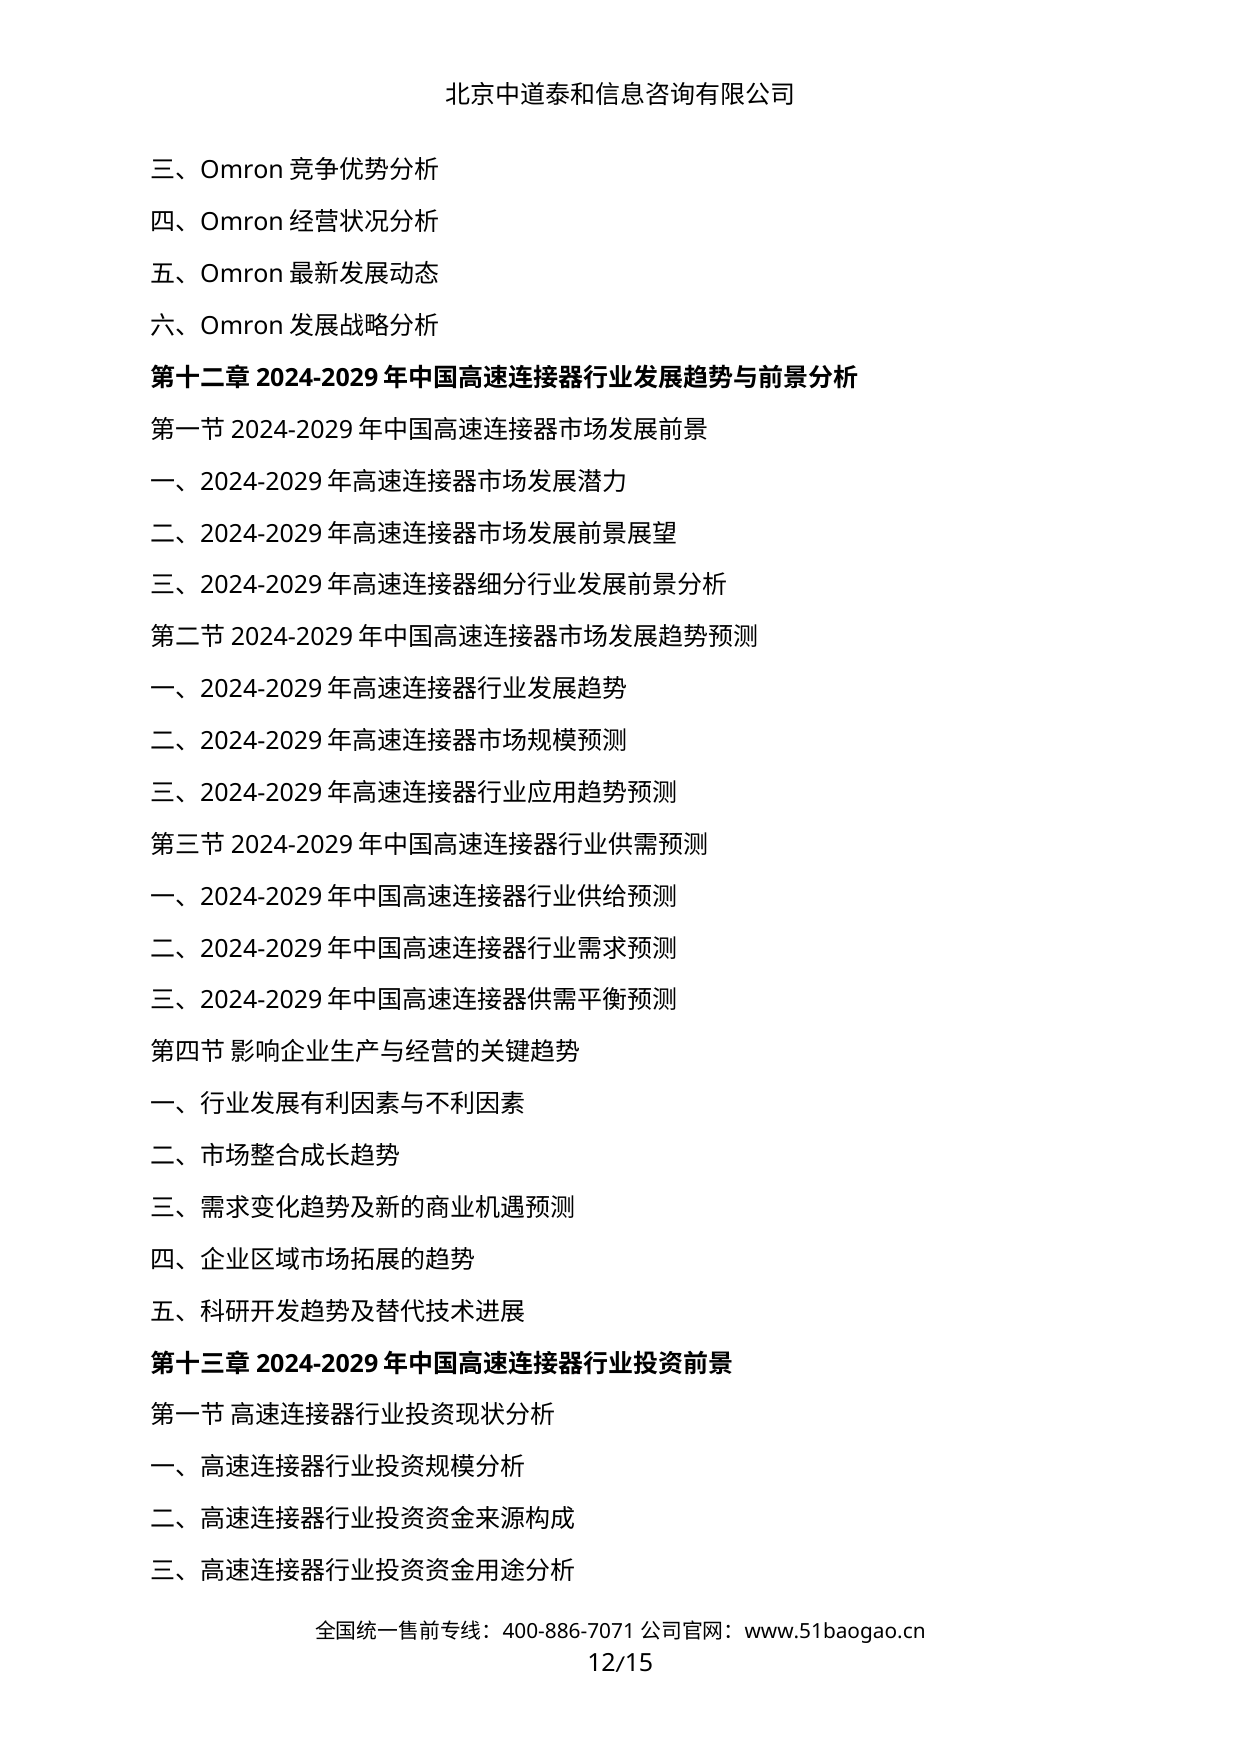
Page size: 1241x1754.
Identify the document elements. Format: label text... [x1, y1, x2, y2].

text 四、Omron经营状况分析 [150, 202, 1090, 238]
text 三、需求变化趋势及新的商业机遇预测 [150, 1187, 1090, 1224]
text 一、2024-2029年高速连接器市场发展潜力 [150, 461, 1090, 497]
text 六、Omron发展战略分析 [150, 306, 1090, 342]
text 四、企业区域市场拓展的趋势 [150, 1239, 1090, 1276]
text 二、2024-2029年中国高速连接器行业需求预测 [150, 928, 1090, 964]
text 第二节 2024-2029年中国高速连接器市场发展趋势预测 [150, 617, 1090, 653]
text 三、2024-2029年中国高速连接器供需平衡预测 [150, 980, 1090, 1016]
text 一、2024-2029年高速连接器行业发展趋势 [150, 669, 1090, 705]
text 二、2024-2029年高速连接器市场规模预测 [150, 721, 1090, 757]
text 三、2024-2029年高速连接器行业应用趋势预测 [150, 772, 1090, 809]
text 三、高速连接器行业投资资金用途分析 [150, 1551, 1090, 1587]
text 一、高速连接器行业投资规模分析 [150, 1447, 1090, 1483]
text 第一节 高速连接器行业投资现状分析 [150, 1395, 1090, 1431]
text 二、市场整合成长趋势 [150, 1136, 1090, 1172]
text 一、2024-2029年中国高速连接器行业供给预测 [150, 876, 1090, 912]
text 二、2024-2029年高速连接器市场发展前景展望 [150, 513, 1090, 549]
text 第十三章 2024-2029年中国高速连接器行业投资前景 [150, 1343, 1090, 1379]
text 第一节 2024-2029年中国高速连接器市场发展前景 [150, 409, 1090, 446]
text 一、行业发展有利因素与不利因素 [150, 1084, 1090, 1120]
text 二、高速连接器行业投资资金来源构成 [150, 1499, 1090, 1535]
text 第四节 影响企业生产与经营的关键趋势 [150, 1032, 1090, 1068]
text 第三节 2024-2029年中国高速连接器行业供需预测 [150, 824, 1090, 861]
text 三、Omron竞争优势分析 [150, 150, 1090, 186]
text 五、Omron最新发展动态 [150, 254, 1090, 290]
text 五、科研开发趋势及替代技术进展 [150, 1291, 1090, 1327]
text 第十二章 2024-2029年中国高速连接器行业发展趋势与前景分析 [150, 357, 1090, 394]
text 三、2024-2029年高速连接器细分行业发展前景分析 [150, 565, 1090, 601]
